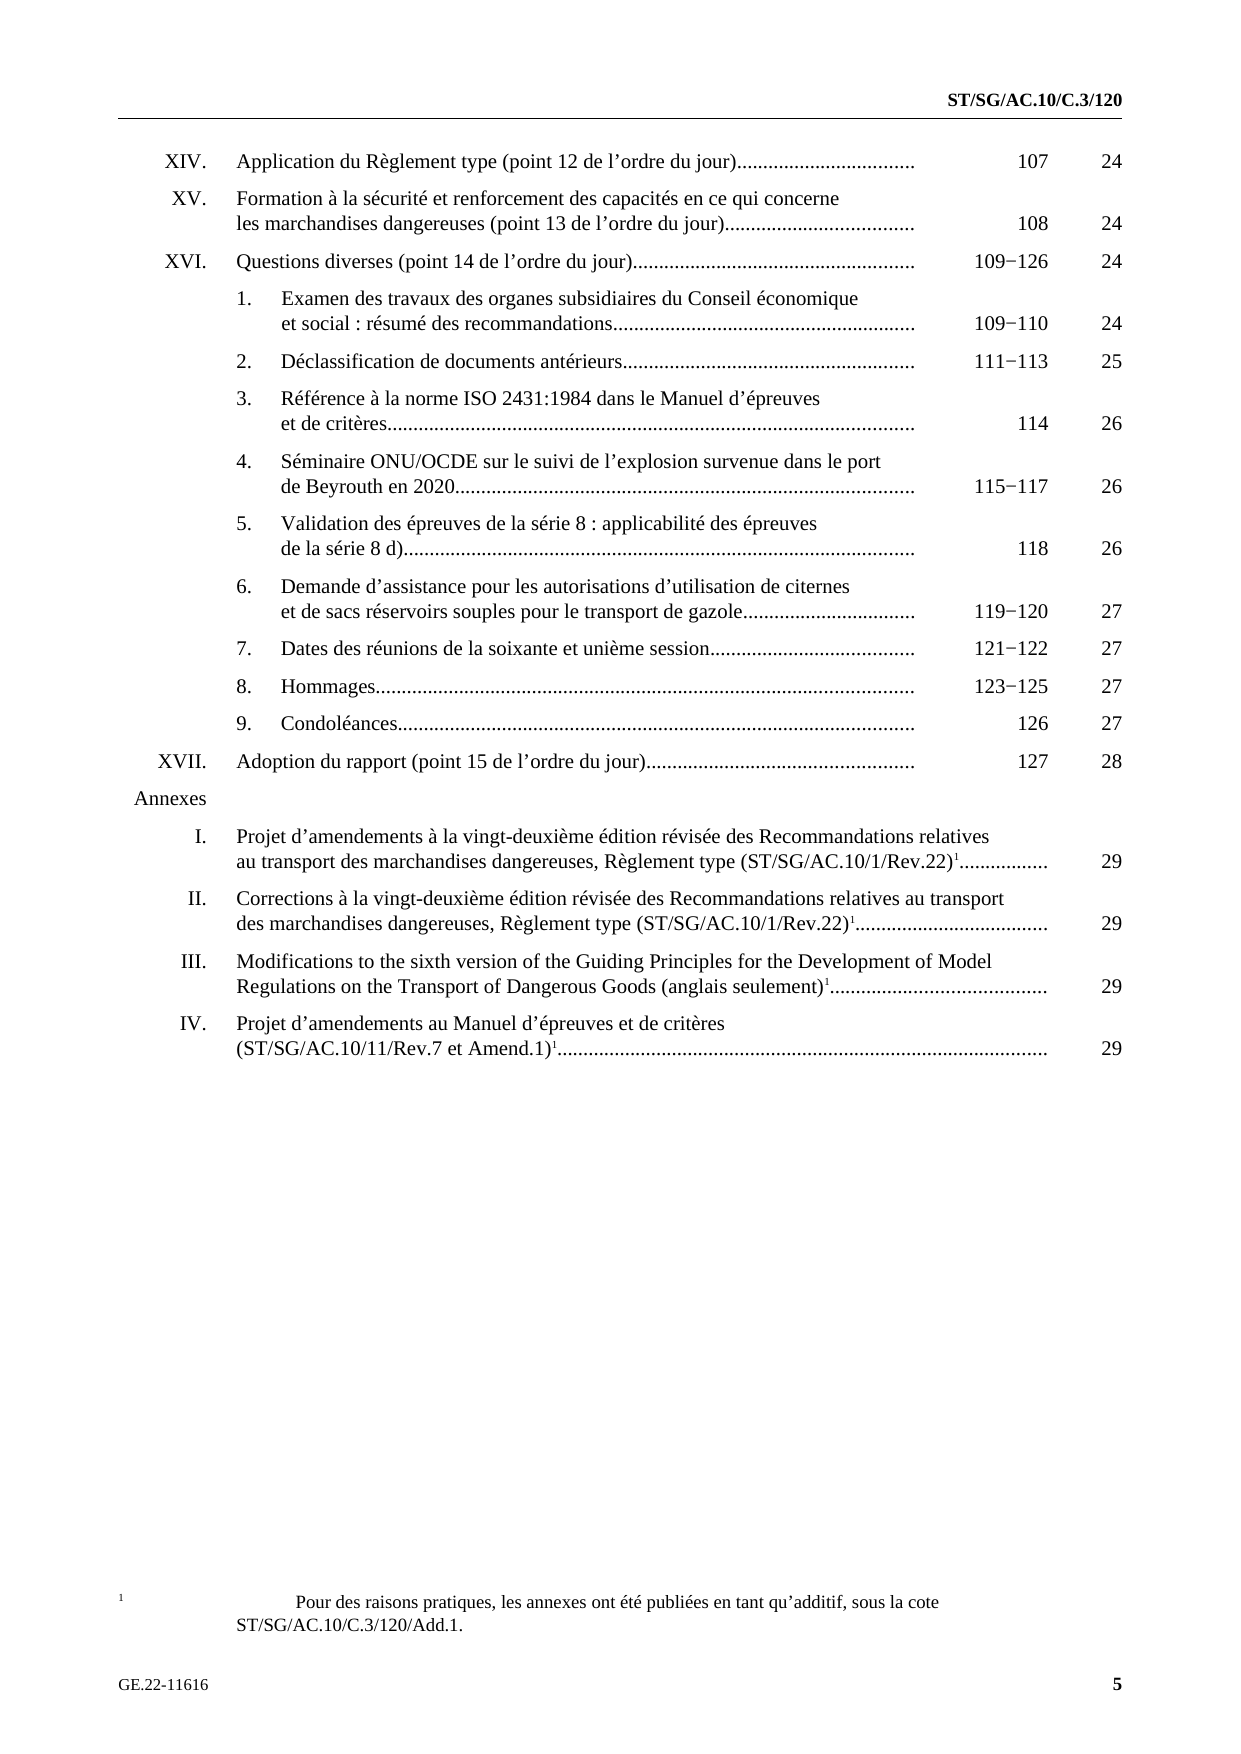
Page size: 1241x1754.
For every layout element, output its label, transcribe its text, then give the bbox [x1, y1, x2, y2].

text Annexes [118, 785, 1122, 810]
list 1. Examen des travaux des organes subsidiaires du Conseil économique et social : résumé des recommandations 109−110 24 [236, 285, 1122, 335]
text 5. Validation des épreuves de la série 8 : applicabilité des épreuves de la série 8 d) 118 26 [236, 510, 1122, 560]
text XV. Formation à la sécurité et renforcement des capacités en ce qui concerne les marchandises dangereuses (point 13 de l’ordre du jour) 108 24 [118, 185, 1122, 235]
text 8. Hommages 123−125 27 [236, 673, 1122, 698]
text 6. Demande d’assistance pour les autorisations d’utilisation de citernes et de sacs réservoirs souples pour le transport de gazole 119−120 27 [236, 573, 1122, 623]
text I. Projet d’amendements à la vingt-deuxième édition révisée des Recommandations relatives au transport des marchandises dangereuses, Règlement type (ST/SG/AC.10/1/Rev.22) 29 [118, 823, 1122, 873]
text II. Corrections à la vingt-deuxième édition révisée des Recommandations relatives au transport des marchandises dangereuses, Règlement type (ST/SG/AC.10/1/Rev.22)1 29 [118, 885, 1122, 935]
text 9. Condoléances 126 27 [236, 710, 1122, 735]
text XIV. Application du Règlement type (point 12 de l’ordre du jour) 107 24 [118, 148, 1122, 173]
text 3. Référence à la norme ISO 2431:1984 dans le Manuel d’épreuves et de critères 114 26 [236, 385, 1122, 435]
text XVI. Questions diverses (point 14 de l’ordre du jour) 109−126 24 [118, 248, 1122, 273]
text XVII. Adoption du rapport (point 15 de l’ordre du jour) 127 28 [118, 748, 1122, 773]
text 2. Déclassification de documents antérieurs 111−113 25 [236, 348, 1122, 373]
text 7. Dates des réunions de la soixante et unième session 121−122 27 [236, 635, 1122, 660]
text 4. Séminaire ONU/OCDE sur le suivi de l’explosion survenue dans le port de Beyrouth en 2020 115−117 26 [236, 448, 1122, 498]
text IV. Projet d’amendements au Manuel d’épreuves et de critères (ST/SG/AC.10/11/Rev.7 et Amend.1)1 29 [118, 1010, 1122, 1060]
text III. Modifications to the sixth version of the Guiding Principles for the Development of Model Regulations on the Transport of Dangerous Goods (anglais seulement)1 29 [118, 948, 1122, 998]
